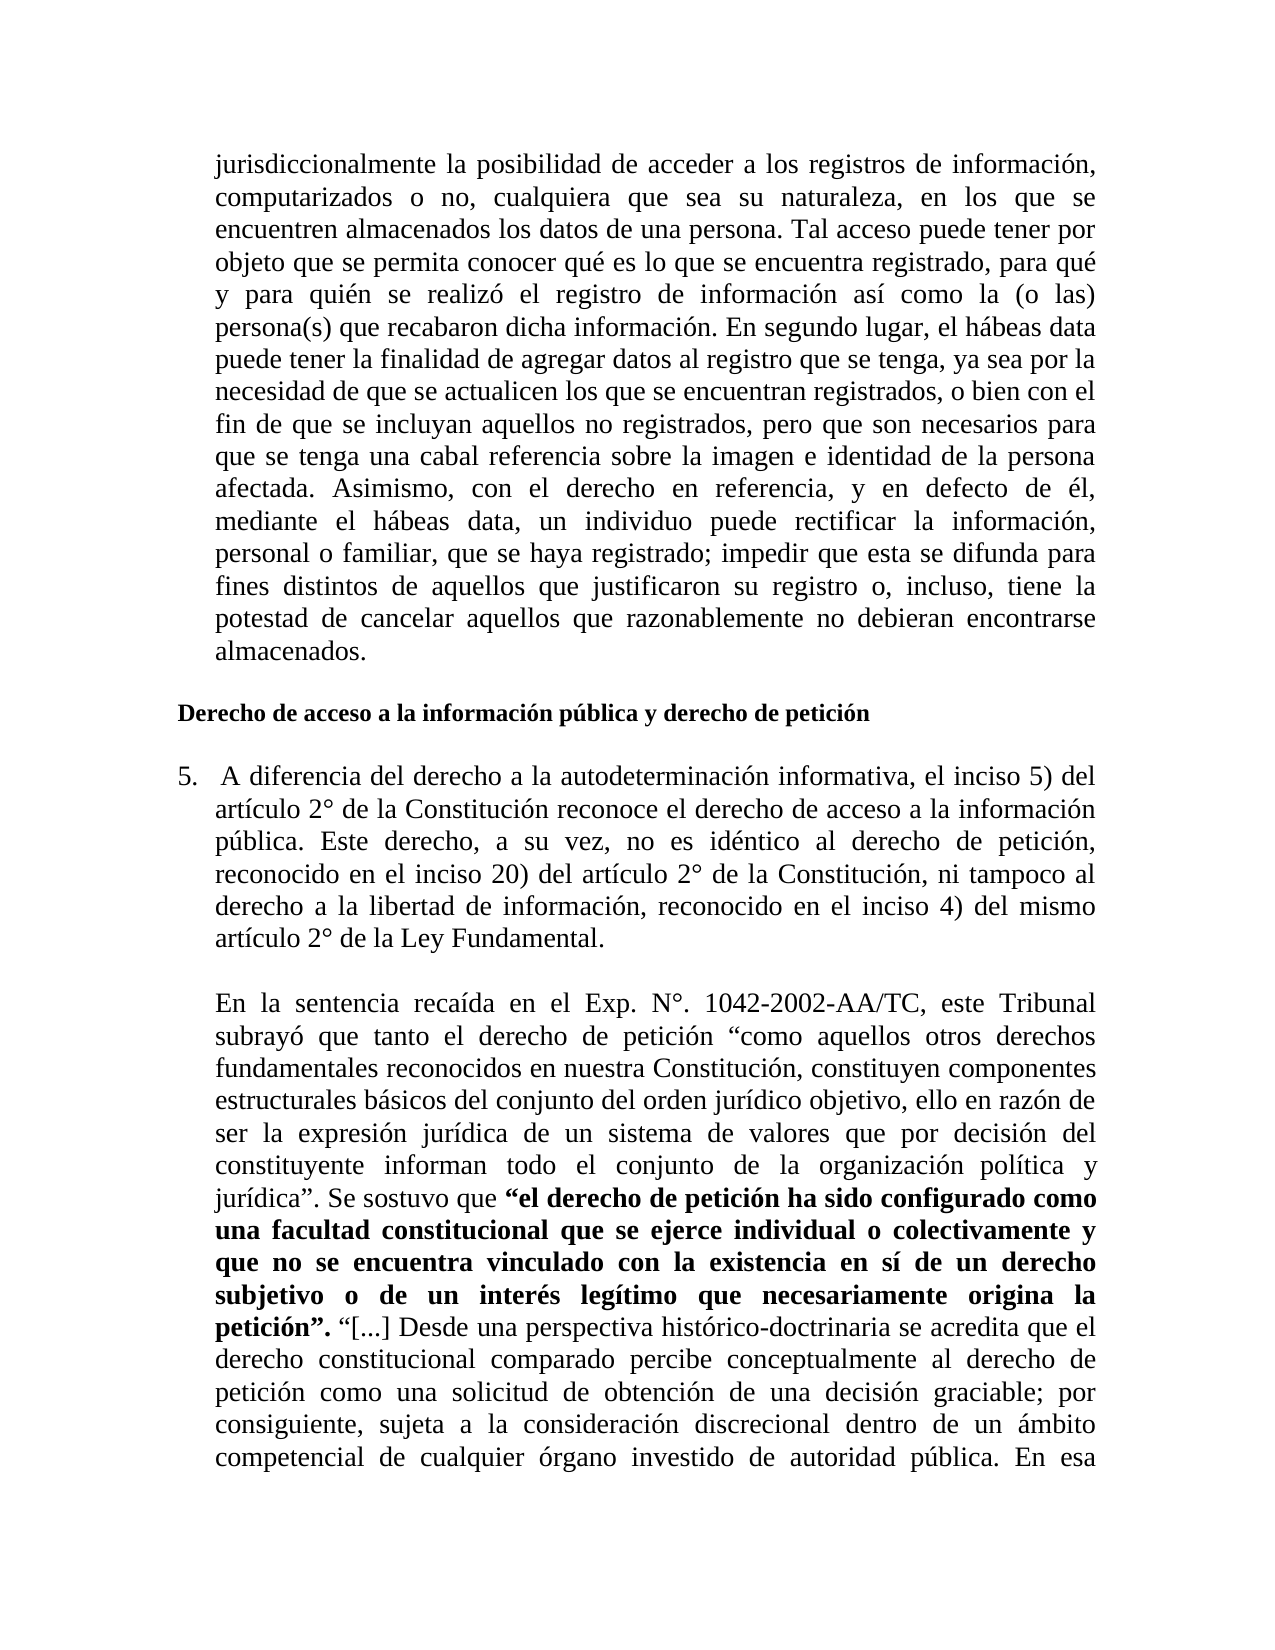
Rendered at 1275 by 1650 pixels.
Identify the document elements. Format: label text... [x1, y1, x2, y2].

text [177, 148, 1098, 666]
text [215, 986, 1098, 1472]
text 5. A diferencia del derecho a la autodeterminación informativa, el inciso 5) del artículo 2° de la Constitución reconoce el derecho de acceso a la información pública. Este derecho, a su vez, no es idéntico al derecho de petición, reconocido en el inciso 20) del artículo 2° de la Constitución, ni tampoco al derecho a la libertad de información, reconocido en el inciso 4) del mismo artículo 2° de la Ley Fundamental. [177, 759, 1098, 954]
text Derecho de acceso a la información pública y derecho de petición [177, 698, 1098, 727]
